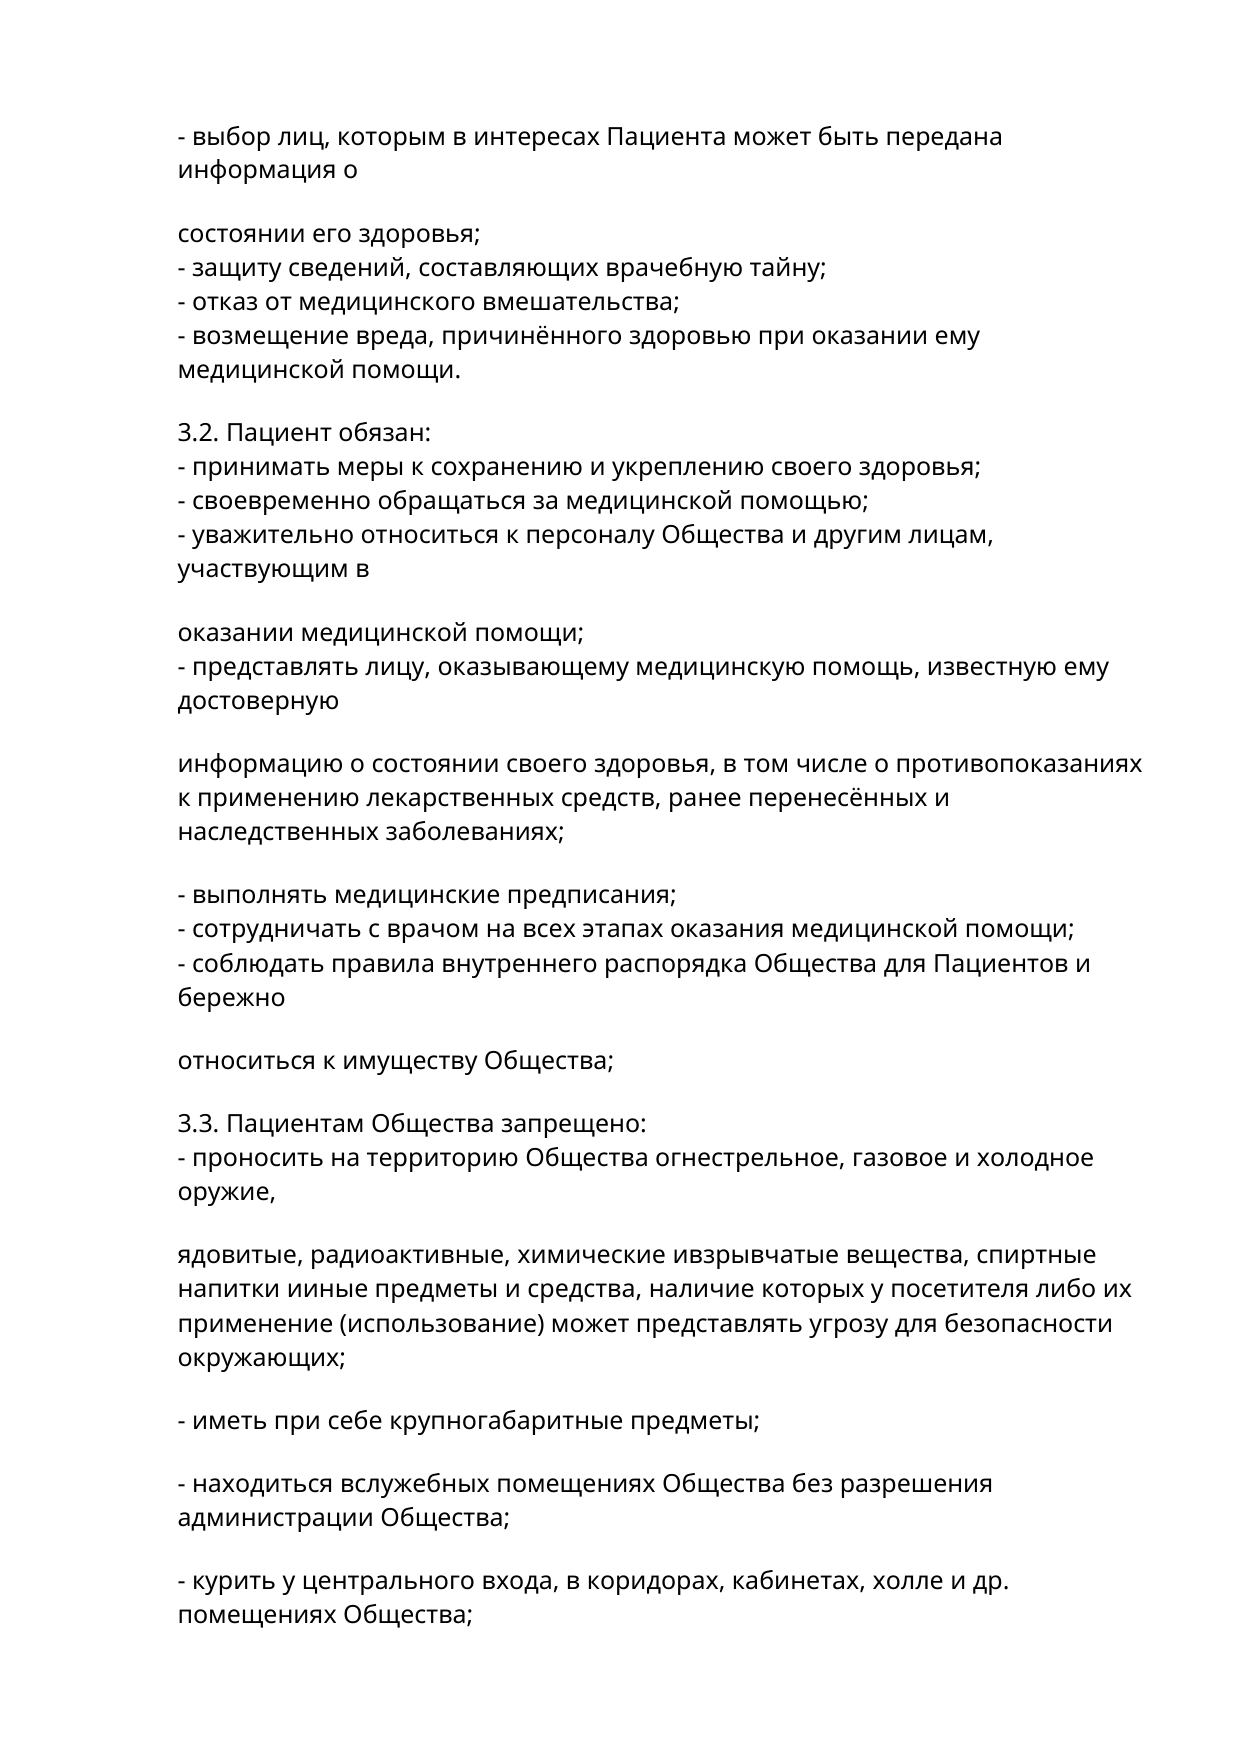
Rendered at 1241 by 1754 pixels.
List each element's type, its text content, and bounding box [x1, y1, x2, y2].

text информацию о состоянии своего здоровья, в том числе о противопоказаниях к применению лекарственных средств, ранее перенесённых и наследственных заболеваниях; [177, 746, 1152, 848]
text - выполнять медицинские предписания; - сотрудничать с врачом на всех этапах оказания медицинской помощи; - соблюдать правила внутреннего распорядка Общества для Пациентов и бережно [177, 877, 1152, 1013]
text относиться к имуществу Общества; [177, 1042, 1152, 1077]
text 3.2. Пациент обязан: - принимать меры к сохранению и укреплению своего здоровья; - своевременно обращаться за медицинской помощью; - уважительно относиться к персоналу Общества и другим лицам, участвующим в [177, 415, 1152, 585]
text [177, 118, 1152, 186]
text - курить у центрального входа, в коридорах, кабинетах, холле и др. помещениях Общества; [177, 1563, 1152, 1631]
text ядовитые, радиоактивные, химические ивзрывчатые вещества, спиртные напитки ииные предметы и средства, наличие которых у посетителя либо их применение (использование) может представлять угрозу для безопасности окружающих; [177, 1237, 1152, 1373]
text - находиться вслужебных помещениях Общества без разрешения администрации Общества; [177, 1466, 1152, 1534]
text состоянии его здоровья; - защиту сведений, составляющих врачебную тайну; - отказ от медицинского вмешательства; - возмещение вреда, причинённого здоровью при оказании ему медицинской помощи. [177, 215, 1152, 386]
text 3.3. Пациентам Общества запрещено: - проносить на территорию Общества огнестрельное, газовое и холодное оружие, [177, 1106, 1152, 1208]
text оказании медицинской помощи; - представлять лицу, оказывающему медицинскую помощь, известную ему достоверную [177, 614, 1152, 717]
text - иметь при себе крупногабаритные предметы; [177, 1402, 1152, 1437]
